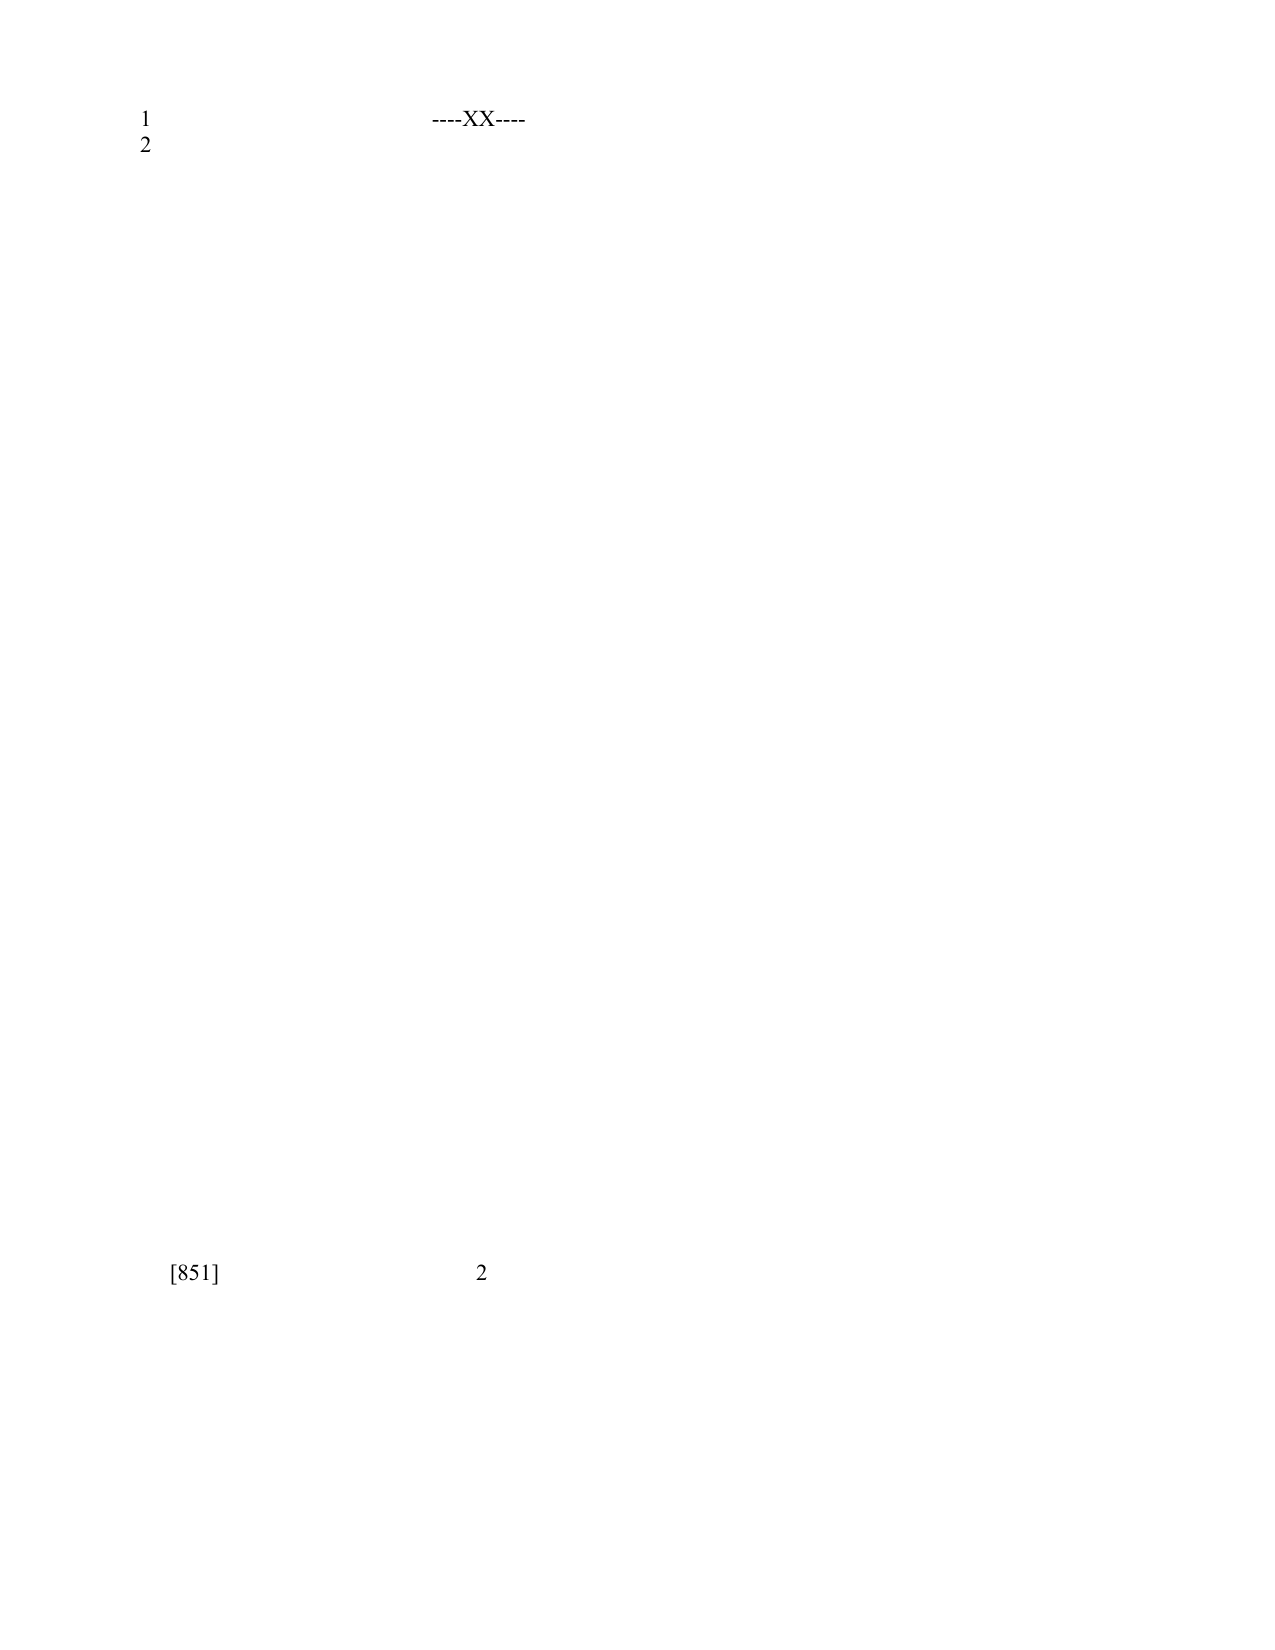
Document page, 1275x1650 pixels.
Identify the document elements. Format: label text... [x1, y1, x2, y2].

text ----XX---- [169, 105, 787, 131]
